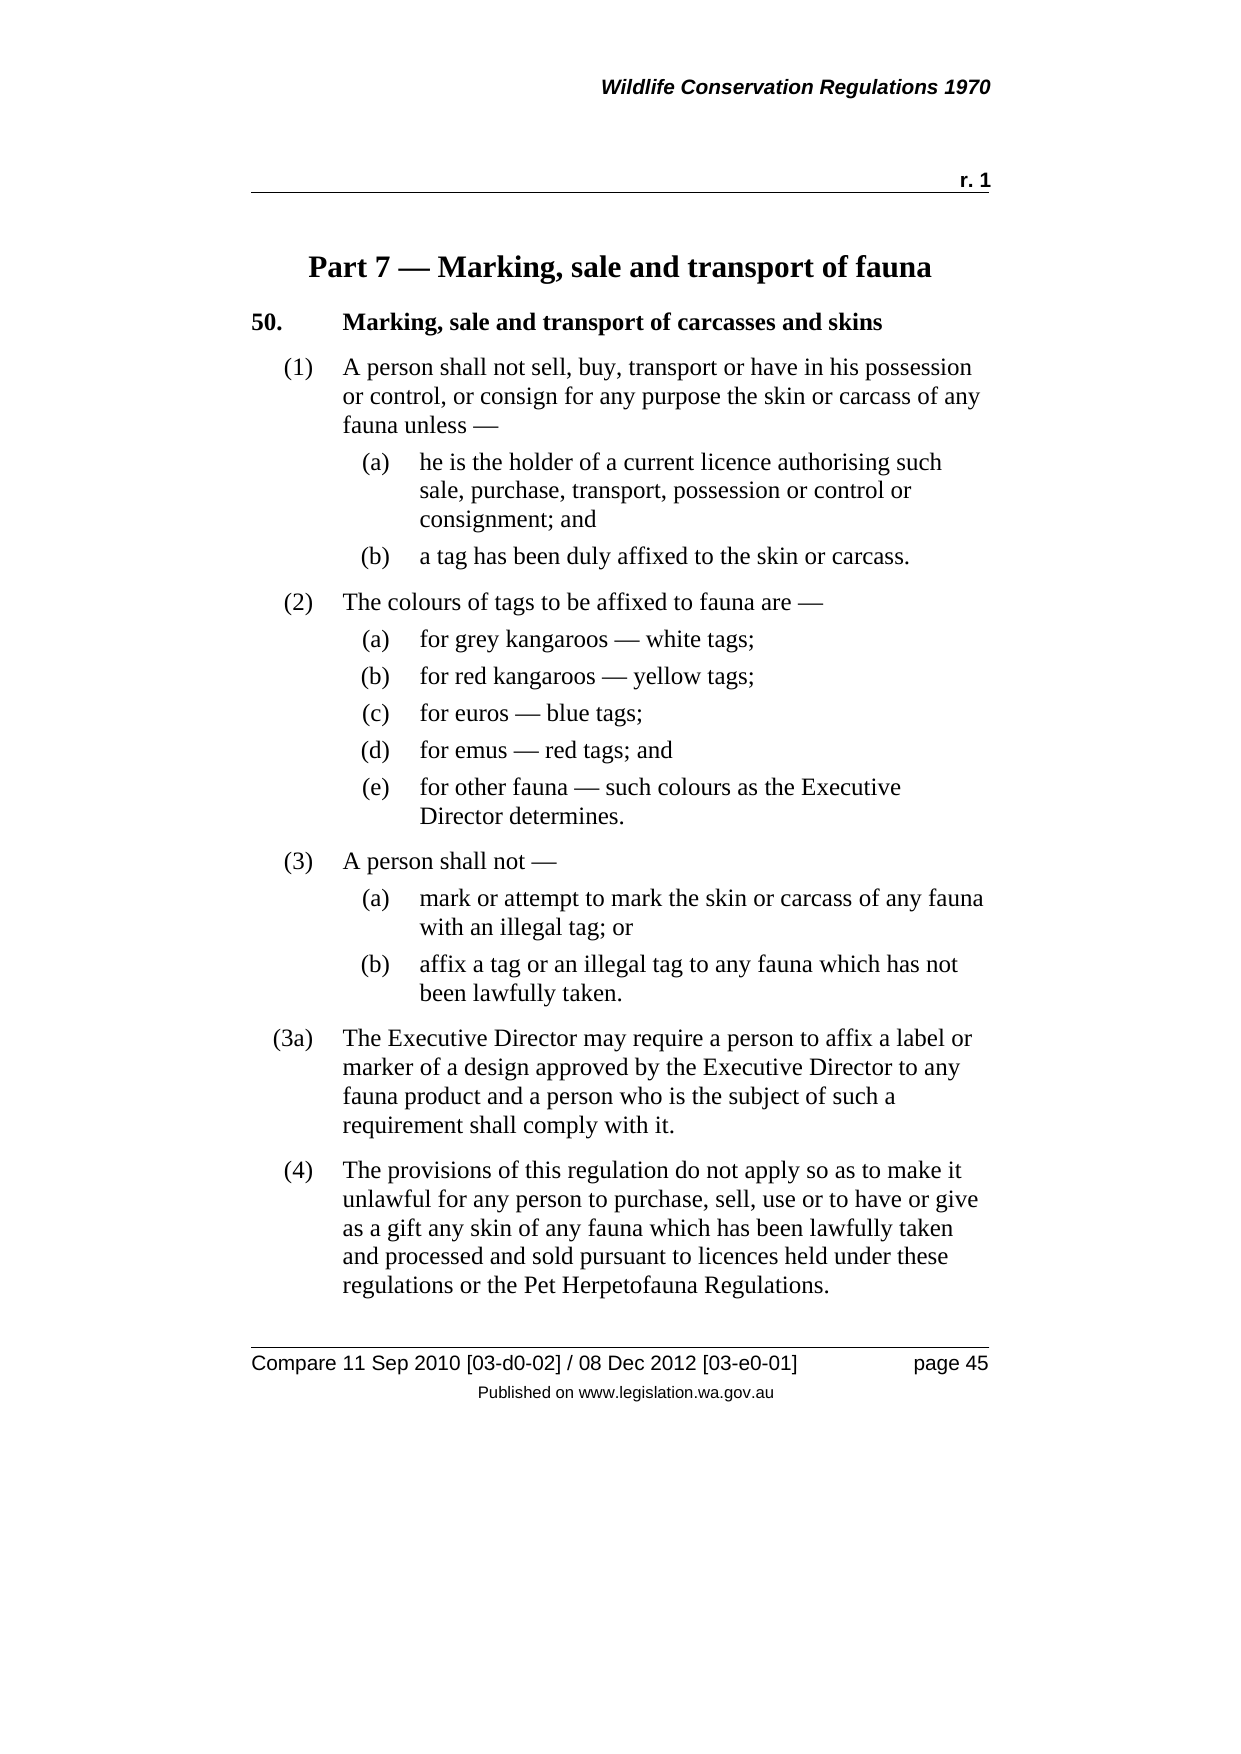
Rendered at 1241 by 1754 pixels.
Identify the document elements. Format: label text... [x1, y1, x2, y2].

text (3) A person shall not — [251, 846, 989, 875]
text (2) The colours of tags to be affixed to fauna are — [251, 587, 989, 616]
text (a) for grey kangaroos — white tags; [251, 624, 989, 653]
text (c) for euros — blue tags; [251, 698, 989, 727]
text (d) for emus — red tags; and [251, 735, 989, 764]
subtitle 50. Marking, sale and transport of carcasses and skins [251, 307, 989, 336]
text (e) for other fauna — such colours as the Executive Director determines. [251, 772, 989, 830]
text (b) affix a tag or an illegal tag to any fauna which has not been lawfully taken. [251, 949, 989, 1007]
text (a) he is the holder of a current licence authorising such sale, purchase, transport, possession or control or consignment; and [251, 447, 989, 533]
text (b) for red kangaroos — yellow tags; [251, 661, 989, 690]
text (b) a tag has been duly affixed to the skin or carcass. [251, 541, 989, 570]
text (a) mark or attempt to mark the skin or carcass of any fauna with an illegal tag; or [251, 883, 989, 941]
subtitle Part 7 — Marking, sale and transport of fauna [251, 248, 989, 284]
text (1) A person shall not sell, buy, transport or have in his possession or control, or consign for any purpose the skin or carcass of any fauna unless — [251, 352, 989, 438]
text (4) The provisions of this regulation do not apply so as to make it unlawful for any person to purchase, sell, use or to have or give as a gift any skin of any fauna which has been lawfully taken and processed and sold pursuant to licences held under these regulations or the Pet Herpetofauna Regulations. [251, 1155, 989, 1299]
text (3a) The Executive Director may require a person to affix a label or marker of a design approved by the Executive Director to any fauna product and a person who is the subject of such a requirement shall comply with it. [251, 1023, 989, 1138]
